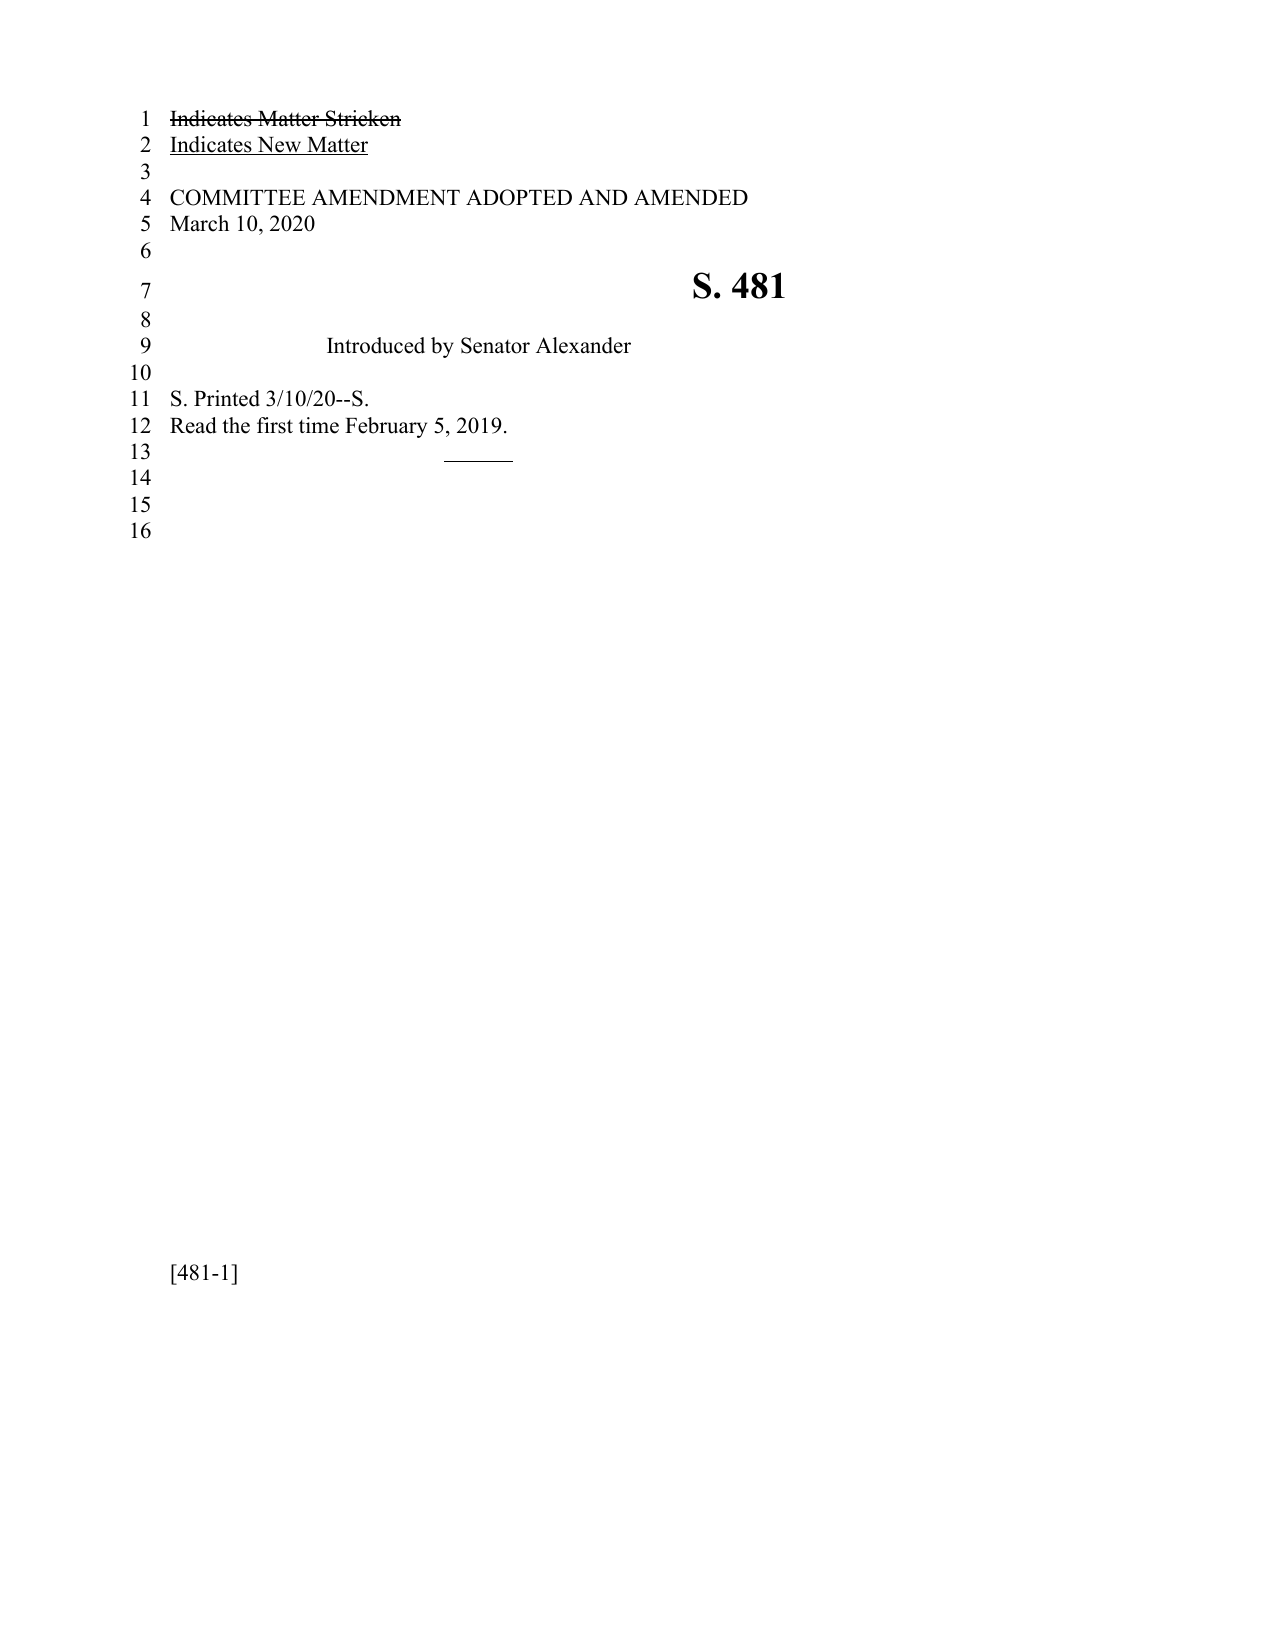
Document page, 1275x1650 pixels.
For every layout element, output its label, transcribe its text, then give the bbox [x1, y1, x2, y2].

text Read the first time February 5, 2019. [169, 412, 787, 438]
text COMMITTEE AMENDMENT ADOPTED AND AMENDED [169, 184, 787, 210]
text Indicates Matter Stricken [169, 105, 787, 131]
text S. Printed 3/10/20--S. [169, 385, 787, 412]
text Indicates New Matter [169, 131, 787, 158]
text March 10, 2020 [169, 210, 787, 237]
text S. 481 [169, 263, 787, 306]
text Introduced by Senator Alexander [169, 333, 787, 359]
